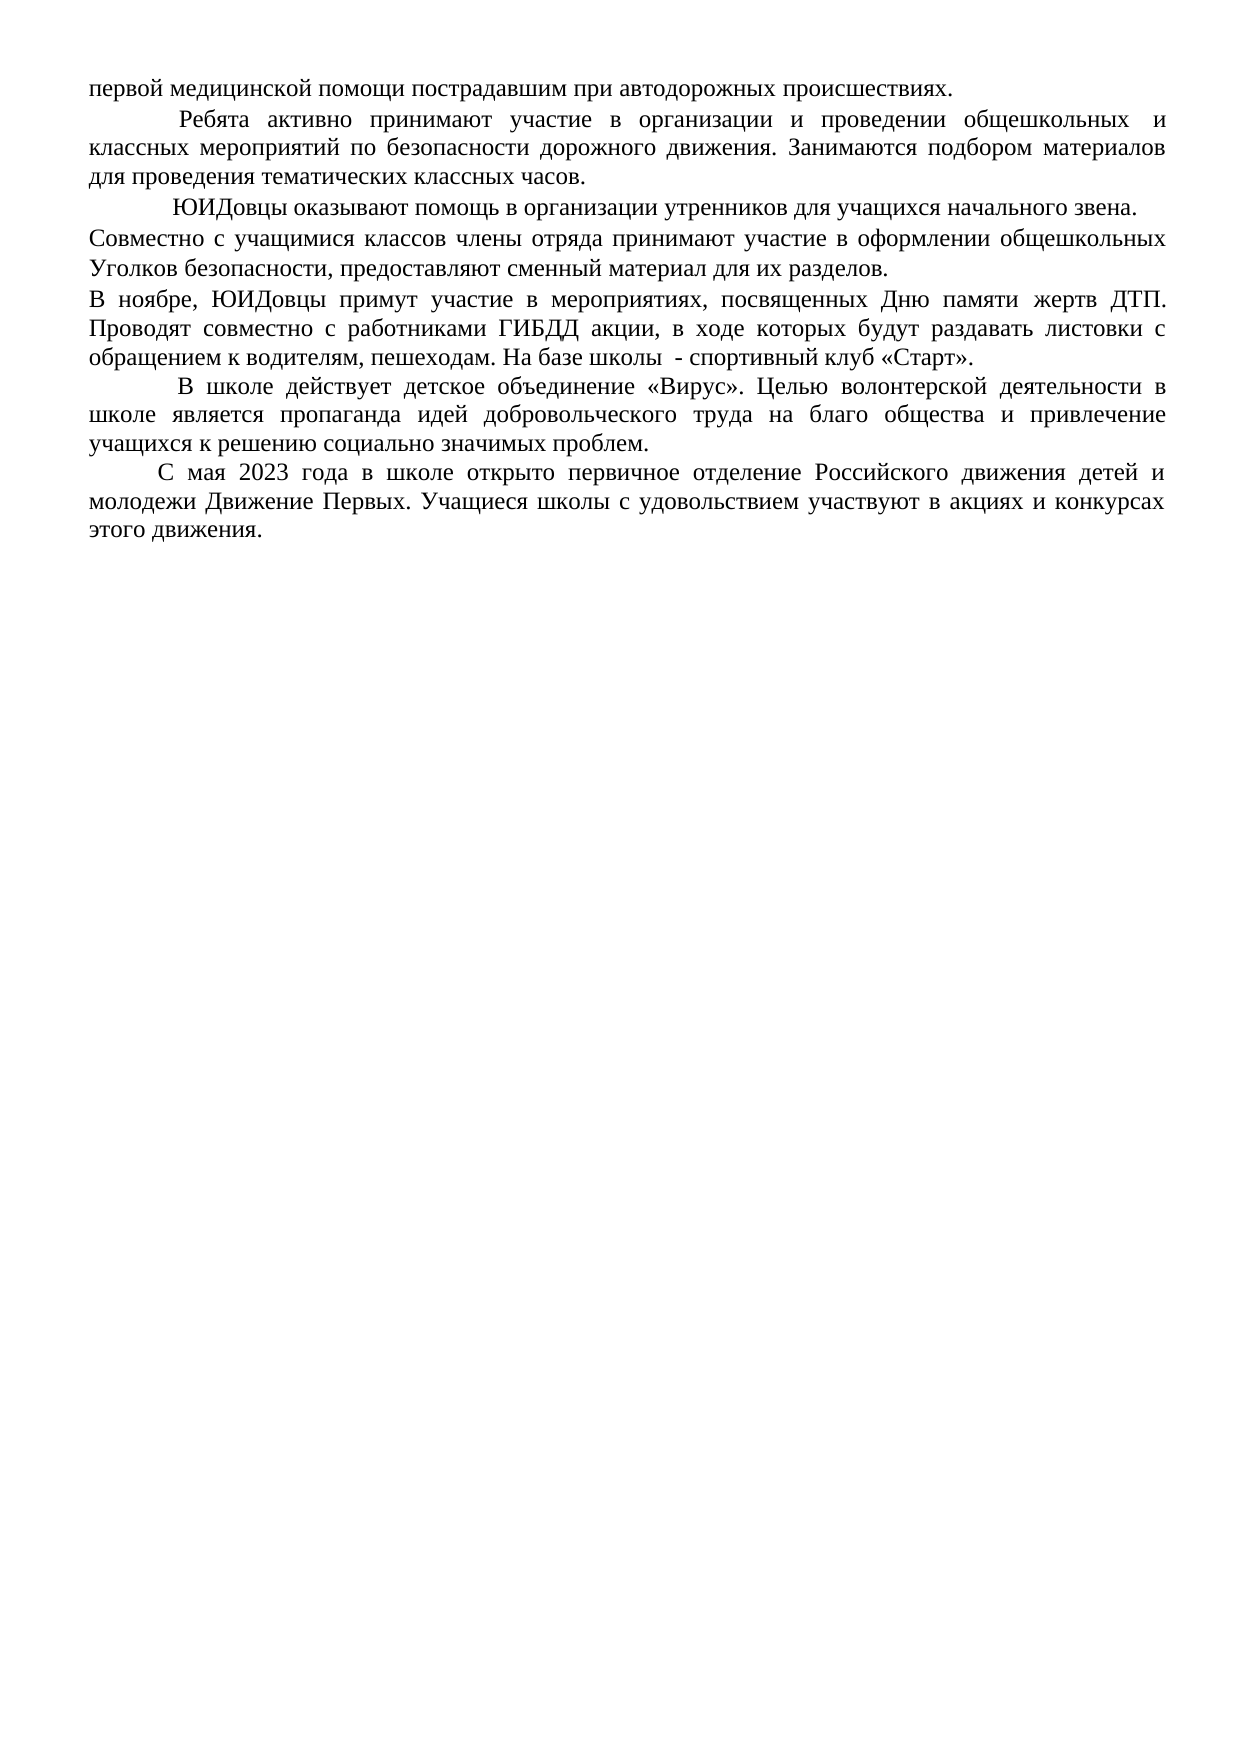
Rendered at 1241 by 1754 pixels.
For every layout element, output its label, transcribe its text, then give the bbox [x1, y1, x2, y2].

text Ребята активно принимают участие в организации и проведении общешкольных и классных мероприятий по безопасности дорожного движения. Занимаются подбором материалов для проведения тематических классных часов. [88, 104, 1167, 190]
text В ноябре, ЮИДовцы примут участие в мероприятиях, посвященных Дню памяти жертв ДТП. Проводят совместно с работниками ГИБДД акции, в ходе которых будут раздавать листовки с обращением к водителям, пешеходам. На базе школы - спортивный клуб «Старт». [88, 284, 1167, 370]
text Совместно с учащимися классов члены отряда принимают участие в оформлении общешкольных Уголков безопасности, предоставляют сменный материал для их разделов. [88, 223, 1167, 282]
text ЮИДовцы оказывают помощь в организации утренников для учащихся начального звена. [88, 192, 1166, 221]
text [88, 73, 1167, 102]
text В школе действует детское объединение «Вирус». Целью волонтерской деятельности в школе является пропаганда идей добровольческого труда на благо общества и привлечение учащихся к решению социально значимых проблем. [88, 371, 1166, 457]
text С мая 2023 года в школе открыто первичное отделение Российского движения детей и молодежи Движение Первых. Учащиеся школы с удовольствием участвуют в акциях и конкурсах этого движения. [88, 457, 1166, 543]
